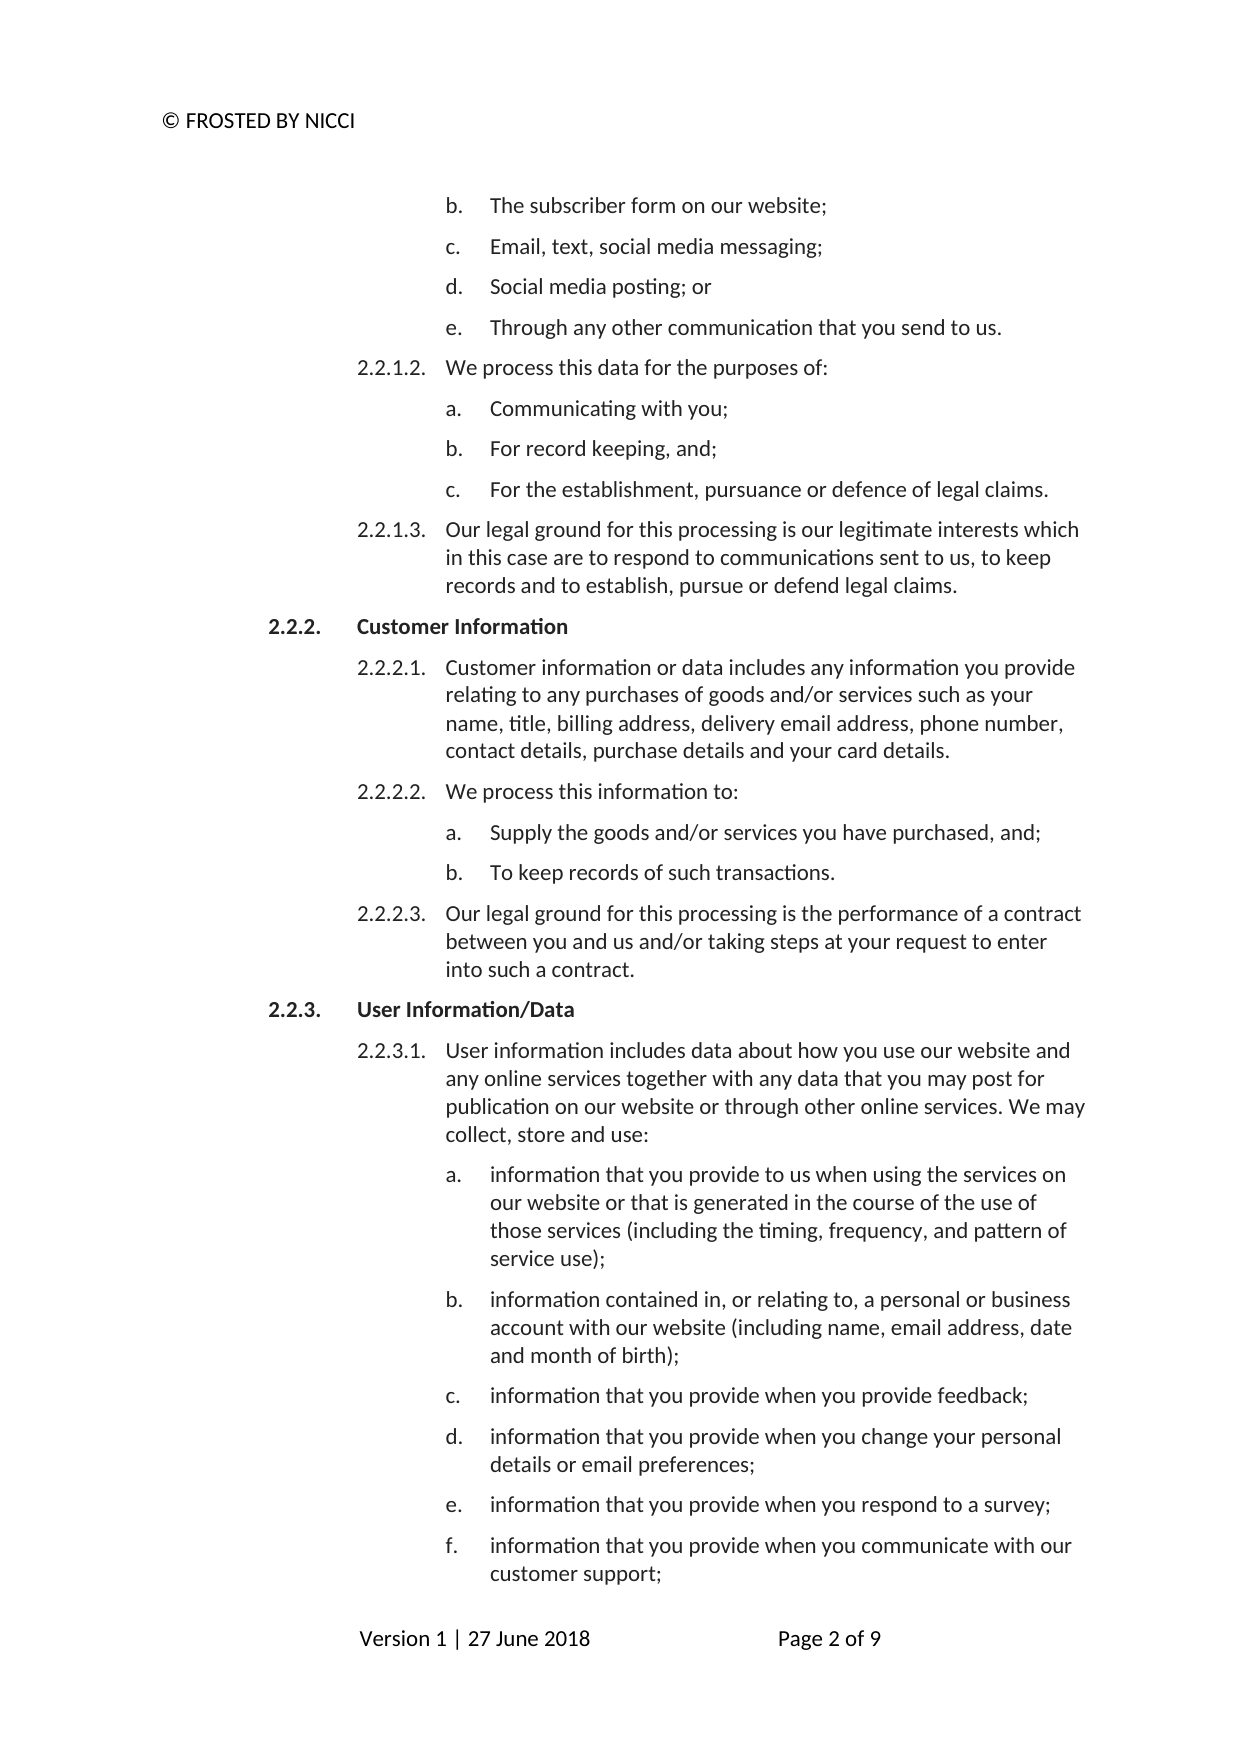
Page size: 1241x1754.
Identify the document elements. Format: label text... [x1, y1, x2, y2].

list User Information/Data [268, 995, 1090, 1023]
list information that you provide when you respond to a survey; [445, 1491, 1090, 1519]
list information that you provide when you provide feedback; [445, 1382, 1090, 1409]
list information that you provide to us when using the services on our website or that is generated in the course of the use of those services (including the timing, frequency, and pattern of service use); [445, 1160, 1090, 1272]
list For record keeping, and; [445, 434, 1090, 462]
list information that you provide when you change your personal details or email preferences; [445, 1422, 1090, 1478]
list Communicating with you; [445, 394, 1090, 422]
list Customer Information [268, 612, 1090, 640]
list Email, text, social media messaging; [445, 232, 1090, 260]
list For the establishment, pursuance or defence of legal claims. [445, 475, 1090, 503]
list Customer information or data includes any information you provide relating to any purchases of goods and/or services such as your name, title, billing address, delivery email address, phone number, contact details, purchase details and your card details. [357, 653, 1090, 765]
list Supply the goods and/or services you have purchased, and; [445, 818, 1090, 846]
list information contained in, or relating to, a personal or business account with our website (including name, email address, date and month of birth); [445, 1285, 1090, 1369]
list Through any other communication that you send to us. [445, 313, 1090, 341]
list Our legal ground for this processing is our legitimate interests which in this case are to respond to communications sent to us, to keep records and to establish, pursue or defend legal claims. [357, 516, 1090, 599]
list information that you provide when you communicate with our customer support; [445, 1531, 1090, 1587]
list The subscriber form on our website; [445, 191, 1090, 219]
list Social media posting; or [445, 272, 1090, 300]
list We process this information to: [357, 777, 1090, 805]
list We process this data for the purposes of: [357, 353, 1090, 381]
list To keep records of such transactions. [445, 858, 1090, 886]
list User information includes data about how you use our website and any online services together with any data that you may post for publication on our website or through other online services. We may collect, store and use: [357, 1036, 1090, 1148]
list Our legal ground for this processing is the performance of a contract between you and us and/or taking steps at your request to enter into such a contract. [357, 899, 1090, 983]
